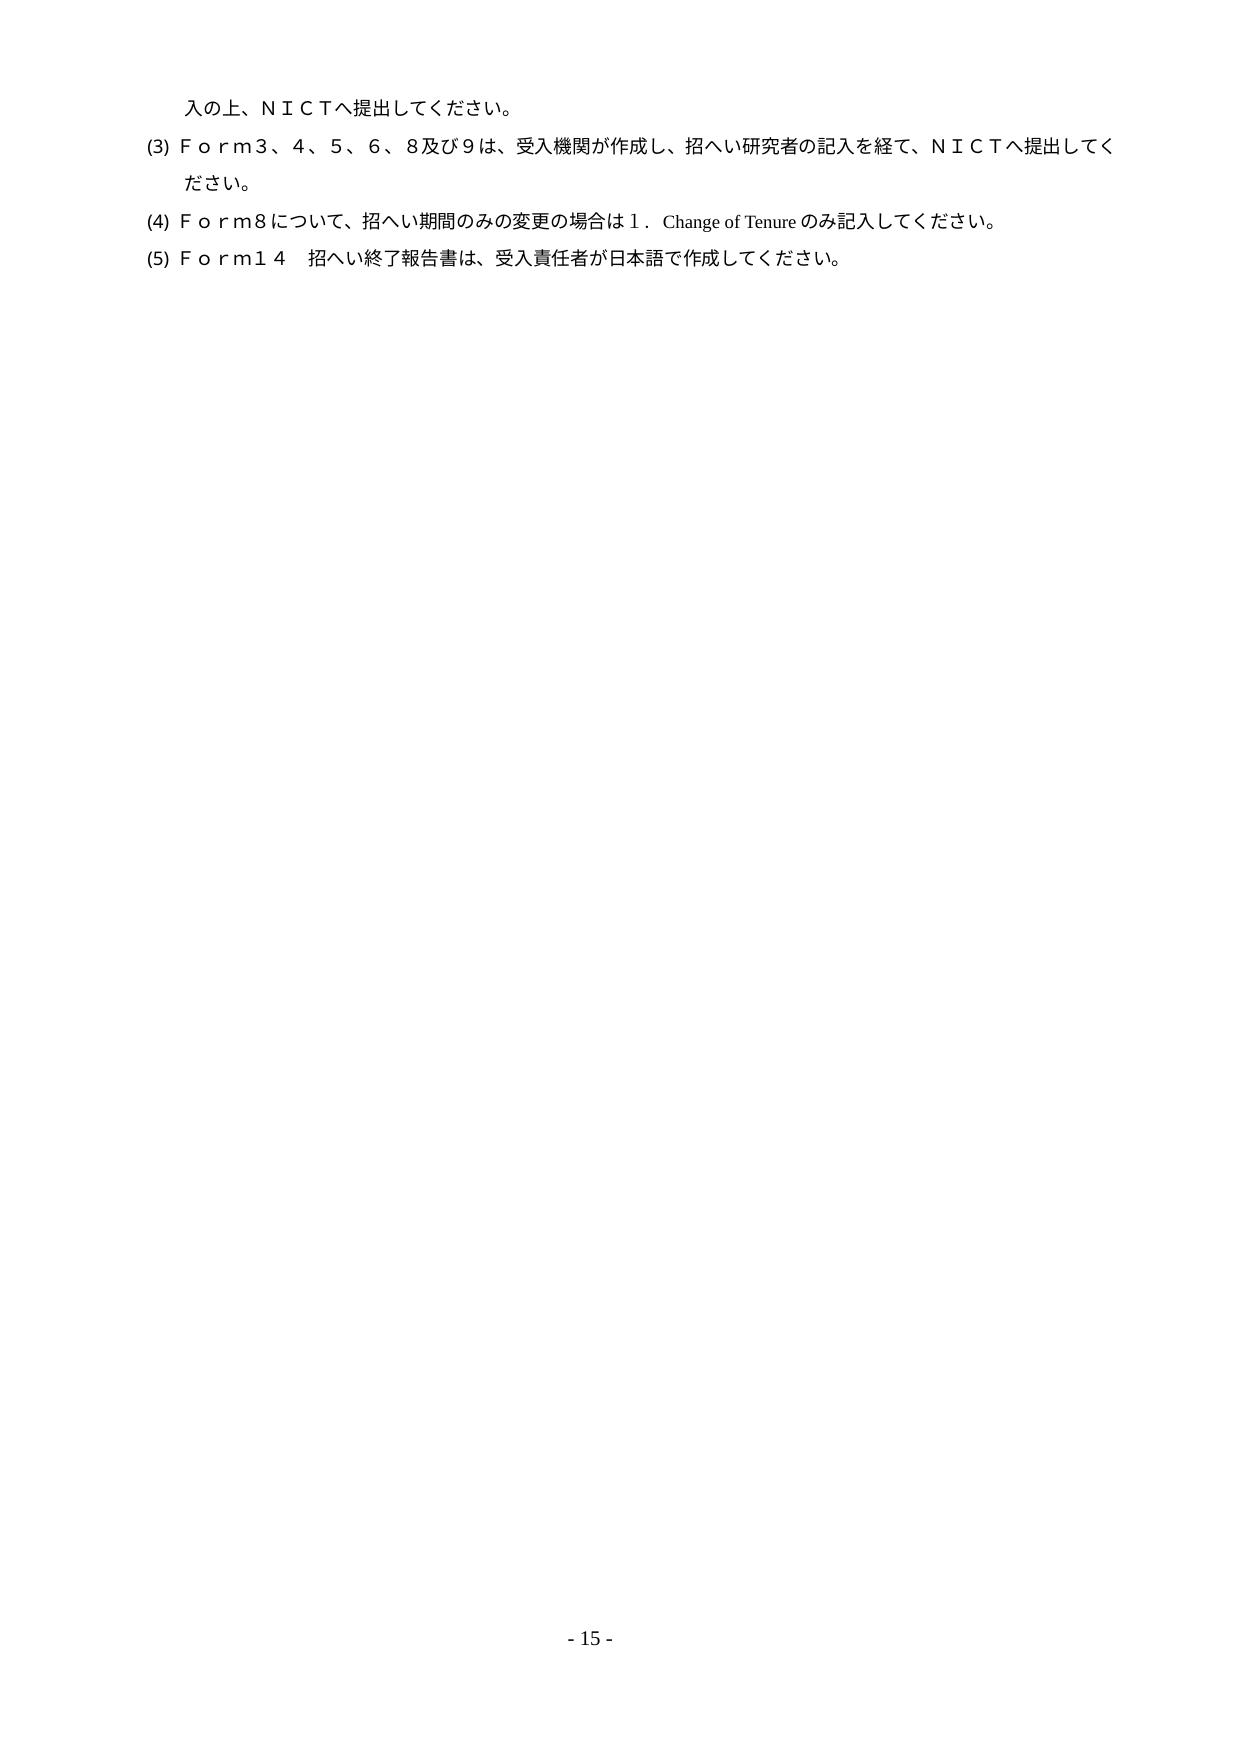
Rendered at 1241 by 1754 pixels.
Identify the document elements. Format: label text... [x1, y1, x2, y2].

list Ｆｏｒｍ１４ 招へい終了報告書は、受入責任者が日本語で作成してください。 [147, 239, 1117, 276]
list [147, 89, 1117, 126]
list Ｆｏｒｍ３、４、５、６、８及び９は、受入機関が作成し、招へい研究者の記入を経て、ＮＩＣＴへ提出してください。 [147, 126, 1117, 201]
list Ｆｏｒｍ８について、招へい期間のみの変更の場合は１．Change of Tenureのみ記入してください。 [147, 201, 1117, 239]
